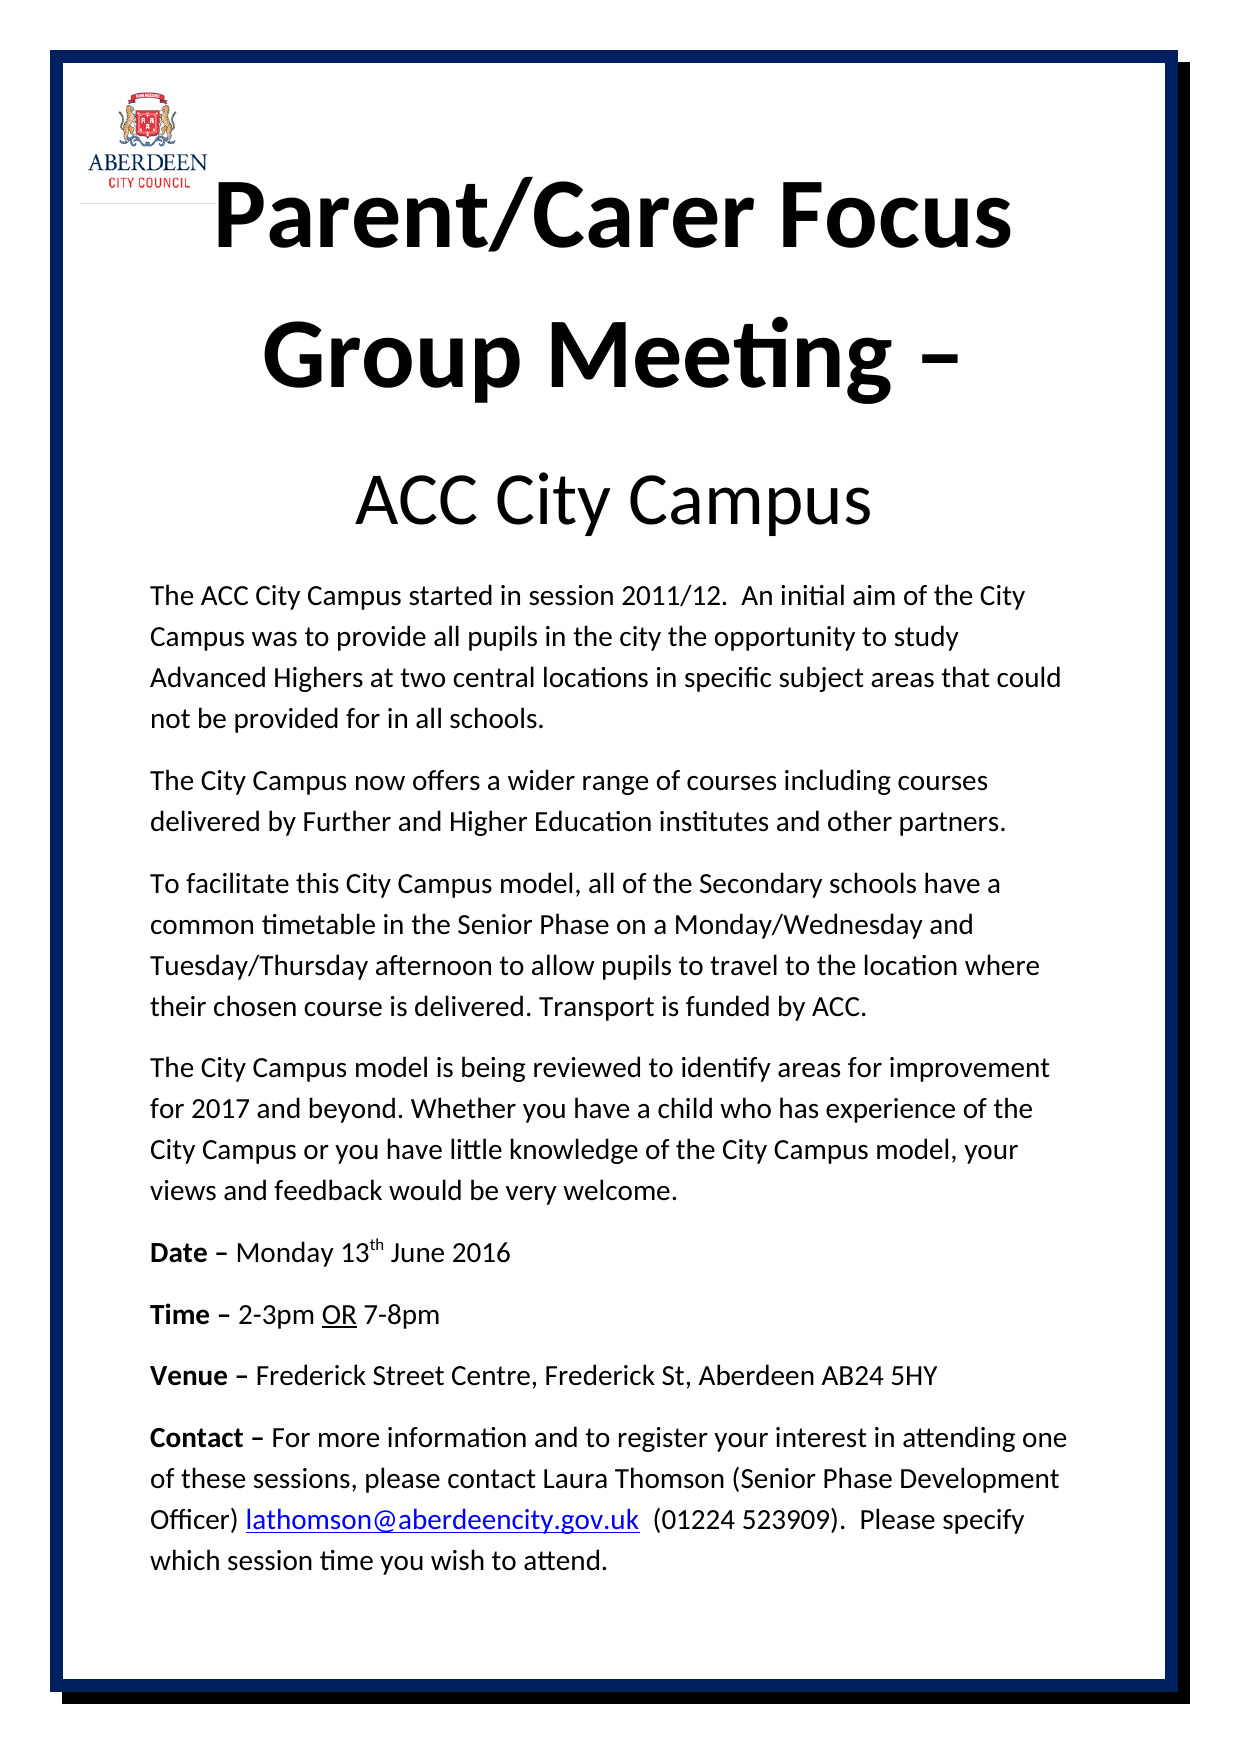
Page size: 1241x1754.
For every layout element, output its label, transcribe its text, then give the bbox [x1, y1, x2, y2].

text Parent/Carer Focus Group Meeting – [150, 150, 1078, 412]
picture [79, 82, 216, 204]
text The City Campus model is being reviewed to identify areas for improvement for 2017 and beyond. Whether you have a child who has experience of the City Campus or you have little knowledge of the City Campus model, your views and feedback would be very welcome. [150, 1049, 1078, 1208]
text Date – Monday 13th June 2016 [150, 1234, 1078, 1269]
text The ACC City Campus started in session 2011/12. An initial aim of the City Campus was to provide all pupils in the city the opportunity to study Advanced Highers at two central locations in specific subject areas that could not be provided for in all schools. [150, 577, 1078, 736]
text Contact – For more information and to register your interest in attending one of these sessions, please contact Laura Thomson (Senior Phase Development Officer) lathomson@aberdeencity.gov.uk (01224 523909). Please specify which session time you wish to attend. [150, 1419, 1078, 1578]
text Time – 2-3pm OR 7-8pm [150, 1296, 1078, 1331]
text Venue – Frederick Street Centre, Frederick St, Aberdeen AB24 5HY [150, 1357, 1078, 1393]
text To facilitate this City Campus model, all of the Secondary schools have a common timetable in the Senior Phase on a Monday/Wednesday and Tuesday/Thursday afternoon to allow pupils to travel to the location where their chosen course is delivered. Transport is funded by ACC. [150, 865, 1078, 1023]
text The City Campus now offers a wider range of courses including courses delivered by Further and Higher Education institutes and other partners. [150, 762, 1078, 839]
text ACC City Campus [150, 451, 1078, 543]
